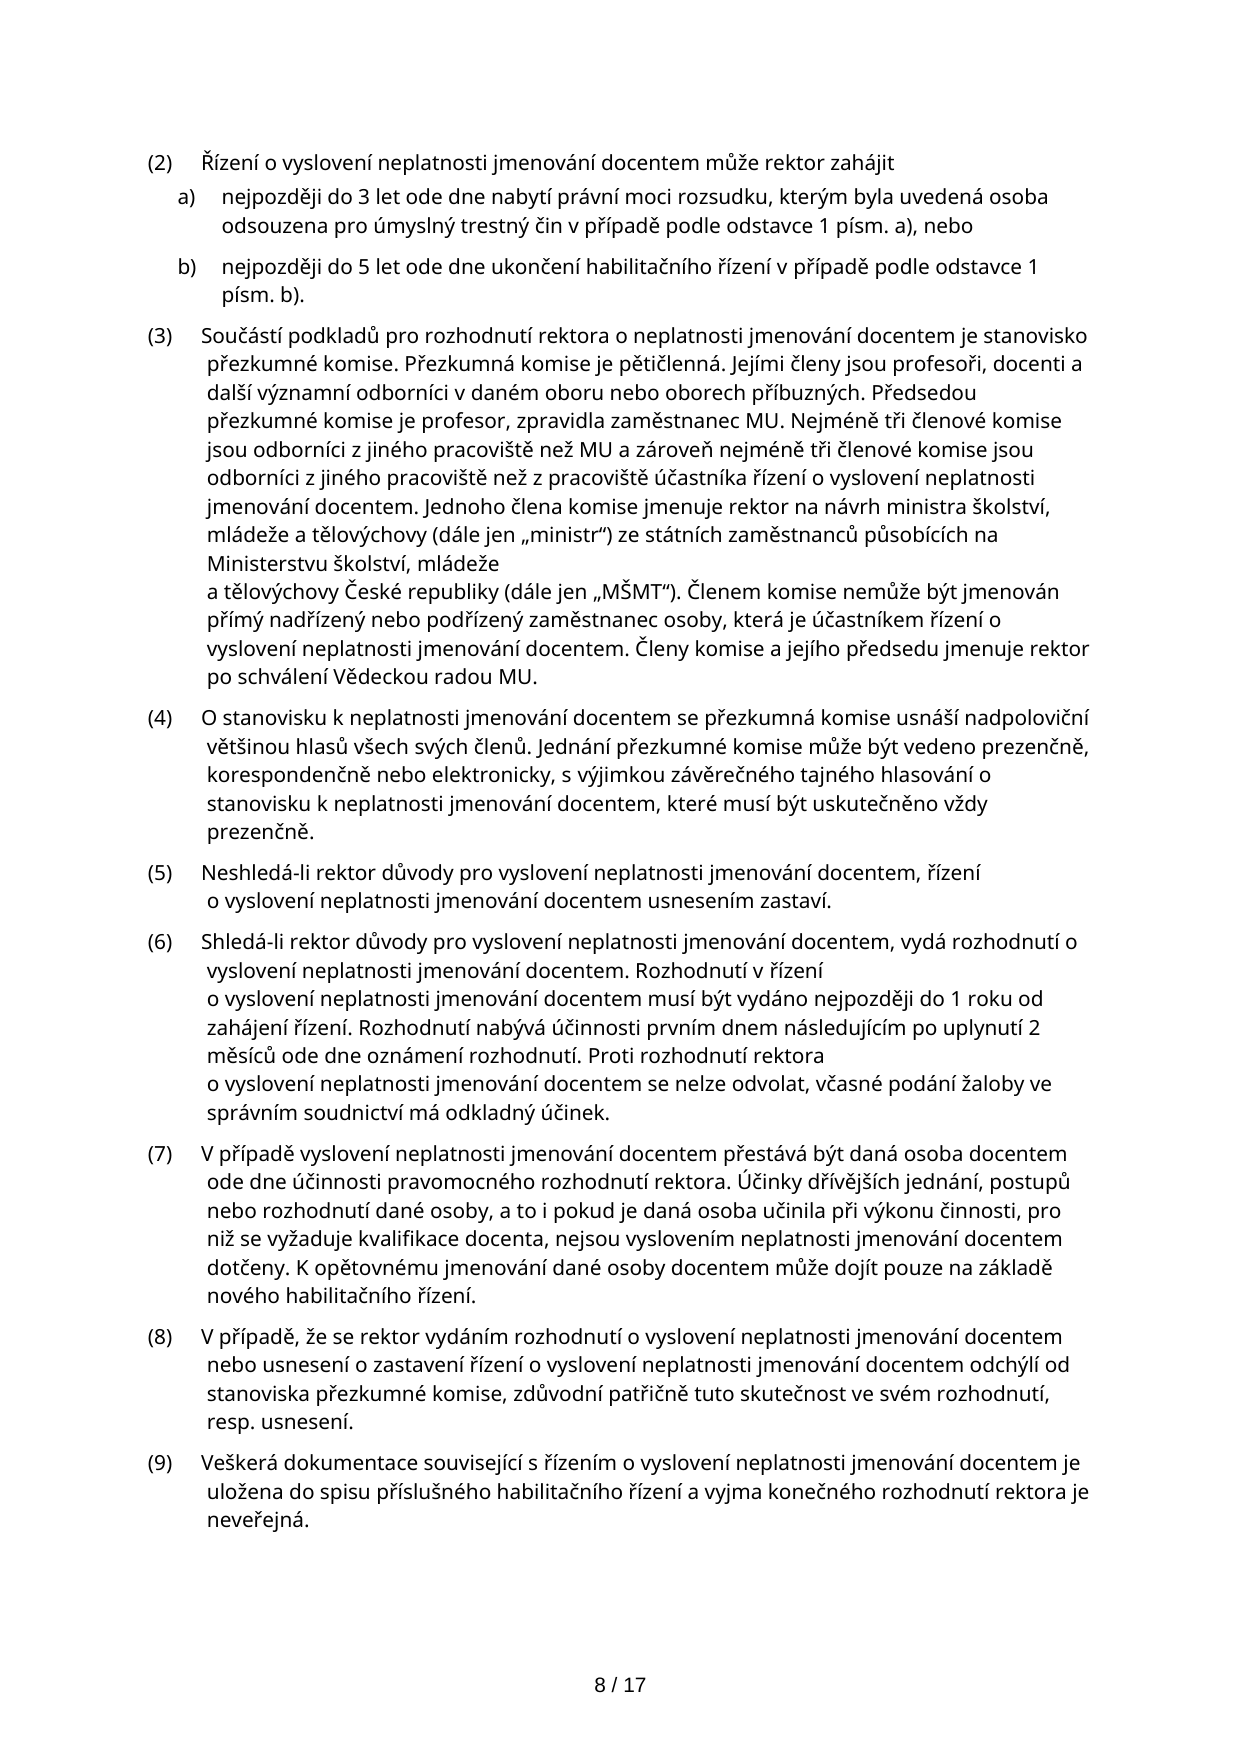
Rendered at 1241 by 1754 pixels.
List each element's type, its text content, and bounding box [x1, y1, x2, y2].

list Řízení o vyslovení neplatnosti jmenování docentem může rektor zahájit [148, 148, 1093, 176]
list O stanovisku k neplatnosti jmenování docentem se přezkumná komise usnáší nadpoloviční většinou hlasů všech svých členů. Jednání přezkumné komise může být vedeno prezenčně, korespondenčně nebo elektronicky, s výjimkou závěrečného tajného hlasování o stanovisku k neplatnosti jmenování docentem, které musí být uskutečněno vždy prezenčně. [148, 703, 1093, 846]
text nejpozději do 3 let ode dne nabytí právní moci rozsudku, kterým byla uvedená osoba odsouzena pro úmyslný trestný čin v případě podle odstavce 1 písm. a), nebo [177, 182, 1093, 239]
text nejpozději do 5 let ode dne ukončení habilitačního řízení v případě podle odstavce 1 písm. b). [177, 252, 1093, 309]
list Neshledá-li rektor důvody pro vyslovení neplatnosti jmenování docentem, řízení o vyslovení neplatnosti jmenování docentem usnesením zastaví. [148, 858, 1093, 915]
list Veškerá dokumentace související s řízením o vyslovení neplatnosti jmenování docentem je uložena do spisu příslušného habilitačního řízení a vyjma konečného rozhodnutí rektora je neveřejná. [148, 1448, 1093, 1534]
list V případě, že se rektor vydáním rozhodnutí o vyslovení neplatnosti jmenování docentem nebo usnesení o zastavení řízení o vyslovení neplatnosti jmenování docentem odchýlí od stanoviska přezkumné komise, zdůvodní patřičně tuto skutečnost ve svém rozhodnutí, resp. usnesení. [148, 1322, 1093, 1436]
list V případě vyslovení neplatnosti jmenování docentem přestává být daná osoba docentem ode dne účinnosti pravomocného rozhodnutí rektora. Účinky dřívějších jednání, postupů nebo rozhodnutí dané osoby, a to i pokud je daná osoba učinila při výkonu činnosti, pro niž se vyžaduje kvalifikace docenta, nejsou vyslovením neplatnosti jmenování docentem dotčeny. K opětovnému jmenování dané osoby docentem může dojít pouze na základě nového habilitačního řízení. [148, 1139, 1093, 1309]
list Shledá-li rektor důvody pro vyslovení neplatnosti jmenování docentem, vydá rozhodnutí o vyslovení neplatnosti jmenování docentem. Rozhodnutí v řízení o vyslovení neplatnosti jmenování docentem musí být vydáno nejpozději do 1 roku od zahájení řízení. Rozhodnutí nabývá účinnosti prvním dnem následujícím po uplynutí 2 měsíců ode dne oznámení rozhodnutí. Proti rozhodnutí rektora o vyslovení neplatnosti jmenování docentem se nelze odvolat, včasné podání žaloby ve správním soudnictví má odkladný účinek. [148, 927, 1093, 1126]
text Součástí podkladů pro rozhodnutí rektora o neplatnosti jmenování docentem je stanovisko přezkumné komise. Přezkumná komise je pětičlenná. Jejími členy jsou profesoři, docenti a další významní odborníci v daném oboru nebo oborech příbuzných. Předsedou přezkumné komise je profesor, zpravidla zaměstnanec MU. Nejméně tři členové komise jsou odborníci z jiného pracoviště než MU a zároveň nejméně tři členové komise jsou odborníci z jiného pracoviště než z pracoviště účastníka řízení o vyslovení neplatnosti jmenování docentem. Jednoho člena komise jmenuje rektor na návrh ministra školství, mládeže a tělovýchovy (dále jen „ministr“) ze státních zaměstnanců působících na Ministerstvu školství, mládeže a tělovýchovy České republiky (dále jen „MŠMT“). Členem komise nemůže být jmenován přímý nadřízený nebo podřízený zaměstnanec osoby, která je účastníkem řízení o vyslovení neplatnosti jmenování docentem. Členy komise a jejího předsedu jmenuje rektor po schválení Vědeckou radou MU. [148, 321, 1093, 691]
